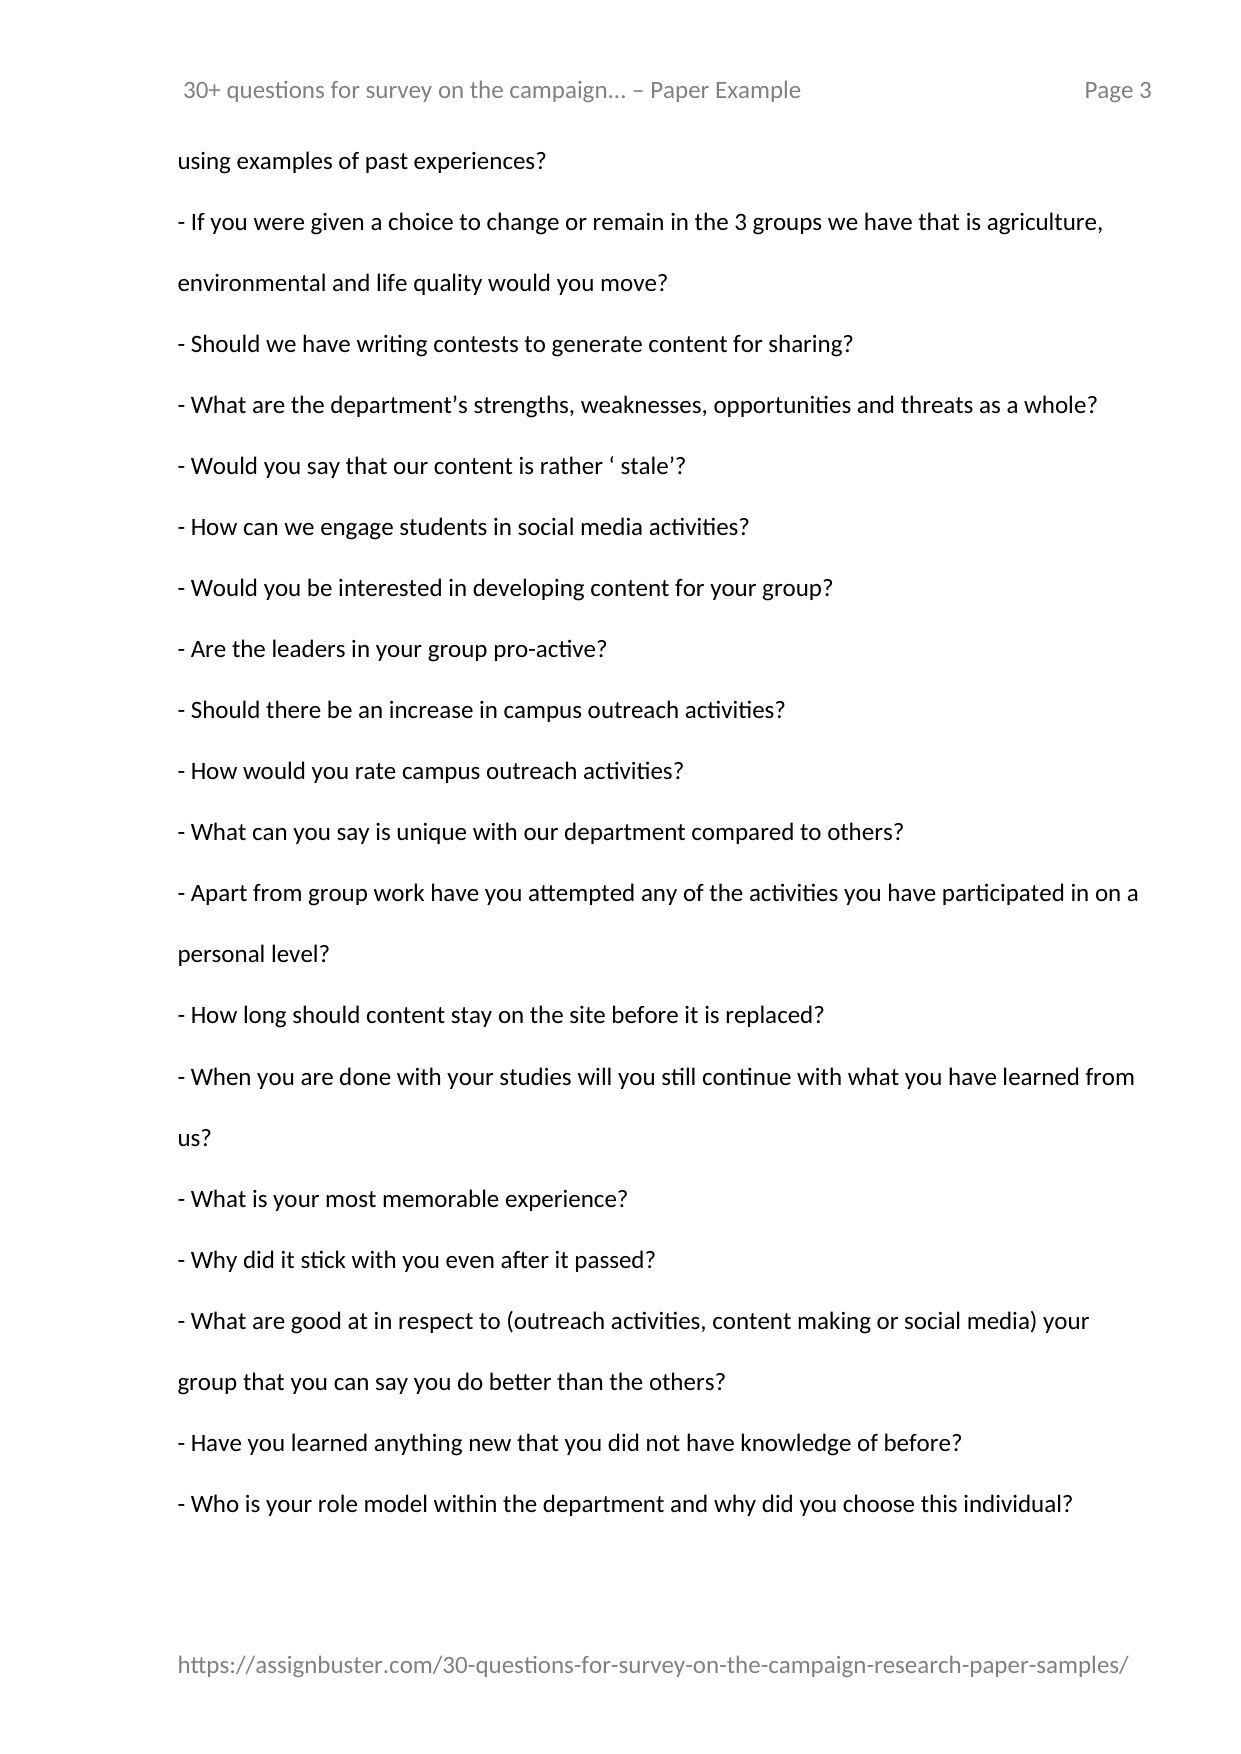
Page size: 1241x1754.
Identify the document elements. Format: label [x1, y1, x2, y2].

text [177, 145, 1152, 1518]
